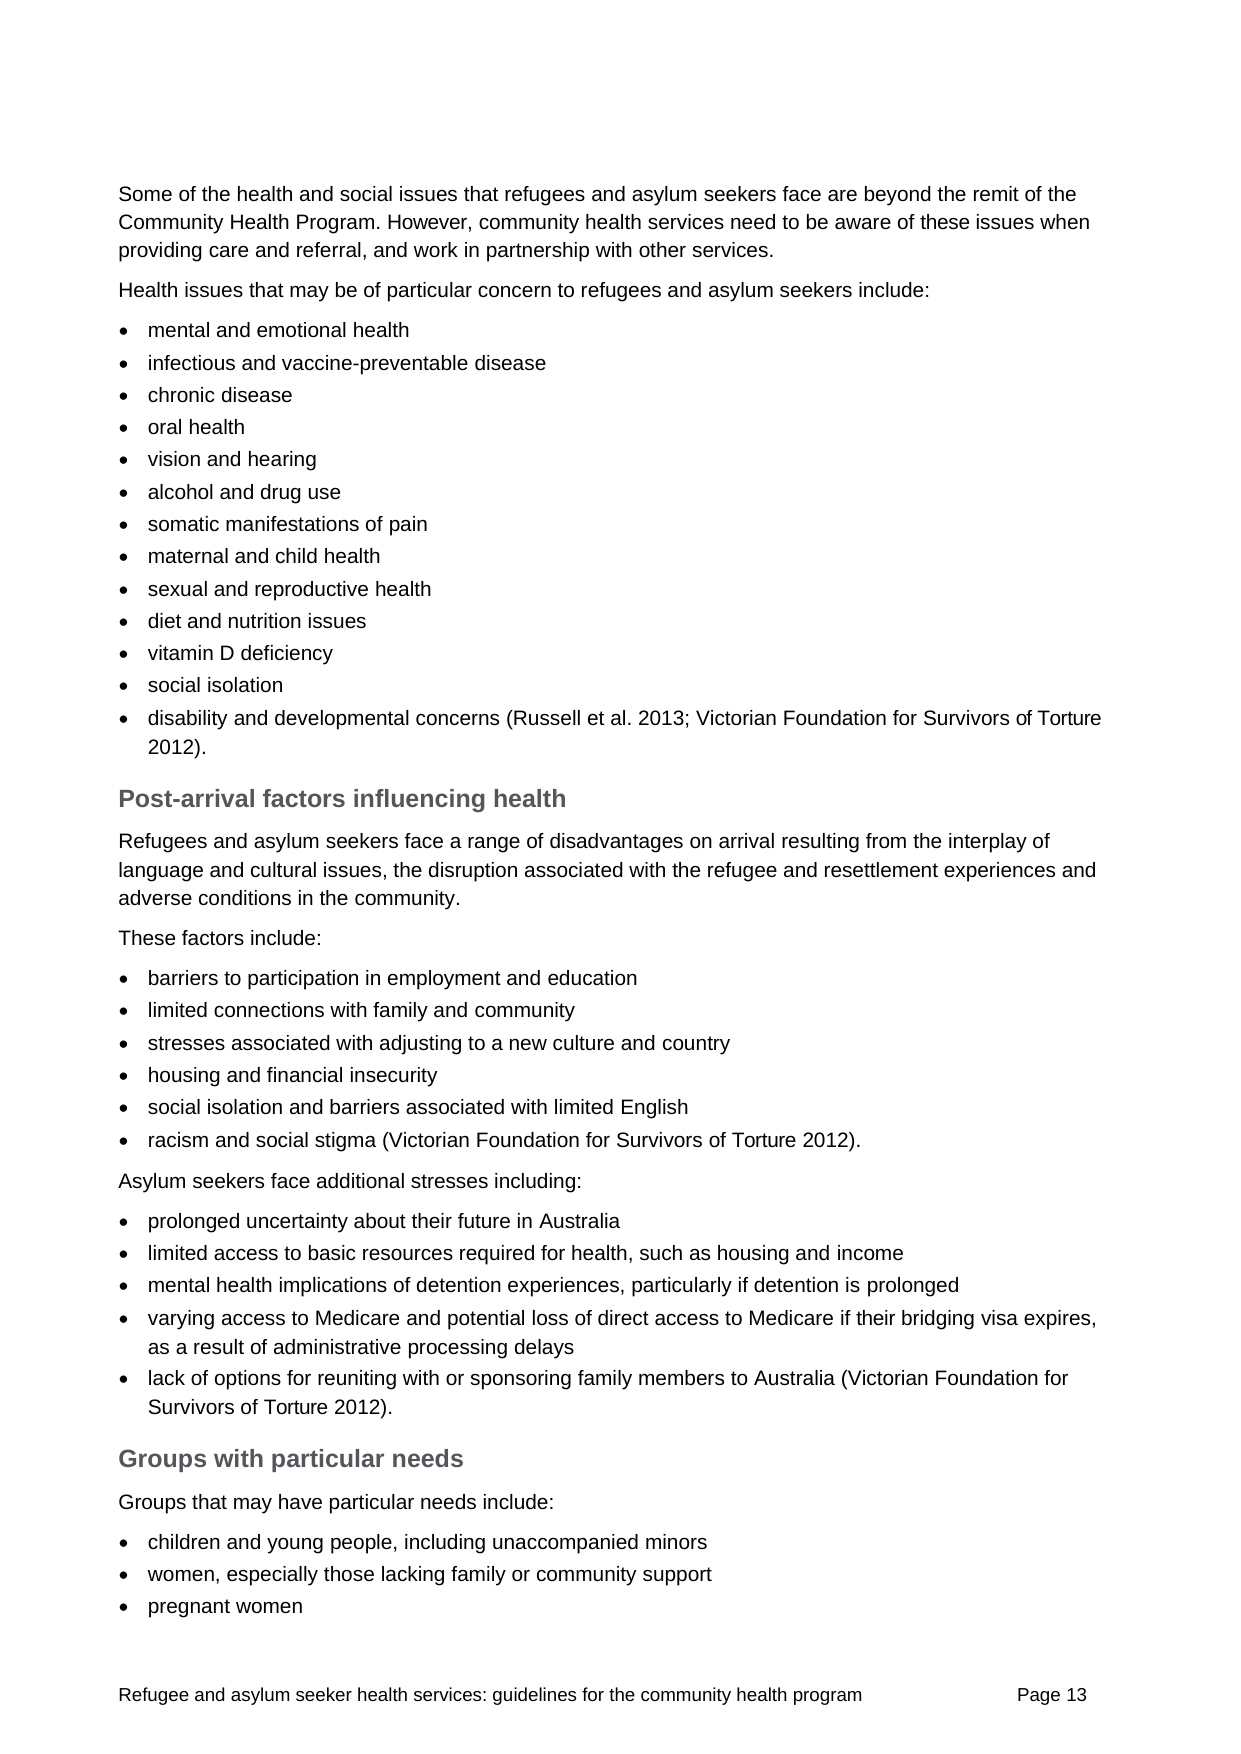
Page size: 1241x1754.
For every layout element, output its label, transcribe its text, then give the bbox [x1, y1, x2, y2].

text lack of options for reuniting with or sponsoring family members to Australia (Victorian Foundation for Survivors of Torture 2012). [118, 1363, 1122, 1419]
text mental health implications of detention experiences, particularly if detention is prolonged [118, 1270, 1122, 1298]
text Health issues that may be of particular concern to refugees and asylum seekers include: [118, 274, 1122, 302]
text stresses associated with adjusting to a new culture and country [118, 1027, 1122, 1055]
text Groups that may have particular needs include: [118, 1486, 1122, 1514]
text infectious and vaccine-preventable disease [118, 347, 1122, 375]
subtitle Post-arrival factors influencing health [118, 783, 1122, 813]
text vision and hearing [118, 444, 1122, 472]
text barriers to participation in employment and education [118, 963, 1122, 991]
text maternal and child health [118, 541, 1122, 569]
text disability and developmental concerns (Russell et al. 2013; Victorian Foundation for Survivors of Torture 2012). [118, 702, 1122, 758]
text varying access to Medicare and potential loss of direct access to Medicare if their bridging visa expires, as a result of administrative processing delays [118, 1302, 1122, 1358]
text These factors include: [118, 922, 1122, 950]
text somatic manifestations of pain [118, 508, 1122, 537]
text oral health [118, 412, 1122, 440]
text limited connections with family and community [118, 995, 1122, 1023]
text housing and financial insecurity [118, 1059, 1122, 1088]
subtitle Groups with particular needs [118, 1444, 1122, 1473]
text sexual and reproductive health [118, 573, 1122, 601]
text alcohol and drug use [118, 476, 1122, 504]
text Asylum seekers face additional stresses including: [118, 1165, 1122, 1193]
text women, especially those lacking family or community support [118, 1558, 1122, 1587]
text children and young people, including unaccompanied minors [118, 1526, 1122, 1554]
text Refugees and asylum seekers face a range of disadvantages on arrival resulting from the interplay of language and cultural issues, the disruption associated with the refugee and resettlement experiences and adverse conditions in the community. [118, 825, 1122, 909]
text chronic disease [118, 379, 1122, 407]
text vitamin D deficiency [118, 638, 1122, 666]
text social isolation and barriers associated with limited English [118, 1092, 1122, 1120]
text prolonged uncertainty about their future in Australia [118, 1205, 1122, 1233]
text social isolation [118, 670, 1122, 698]
text Some of the health and social issues that refugees and asylum seekers face are beyond the remit of the Community Health Program. However, community health services need to be aware of these issues when providing care and referral, and work in partnership with other services. [118, 177, 1122, 262]
text diet and nutrition issues [118, 605, 1122, 633]
text pregnant women [118, 1591, 1122, 1619]
text mental and emotional health [118, 315, 1122, 343]
text racism and social stigma (Victorian Foundation for Survivors of Torture 2012). [118, 1124, 1122, 1152]
text limited access to basic resources required for health, such as housing and income [118, 1238, 1122, 1266]
